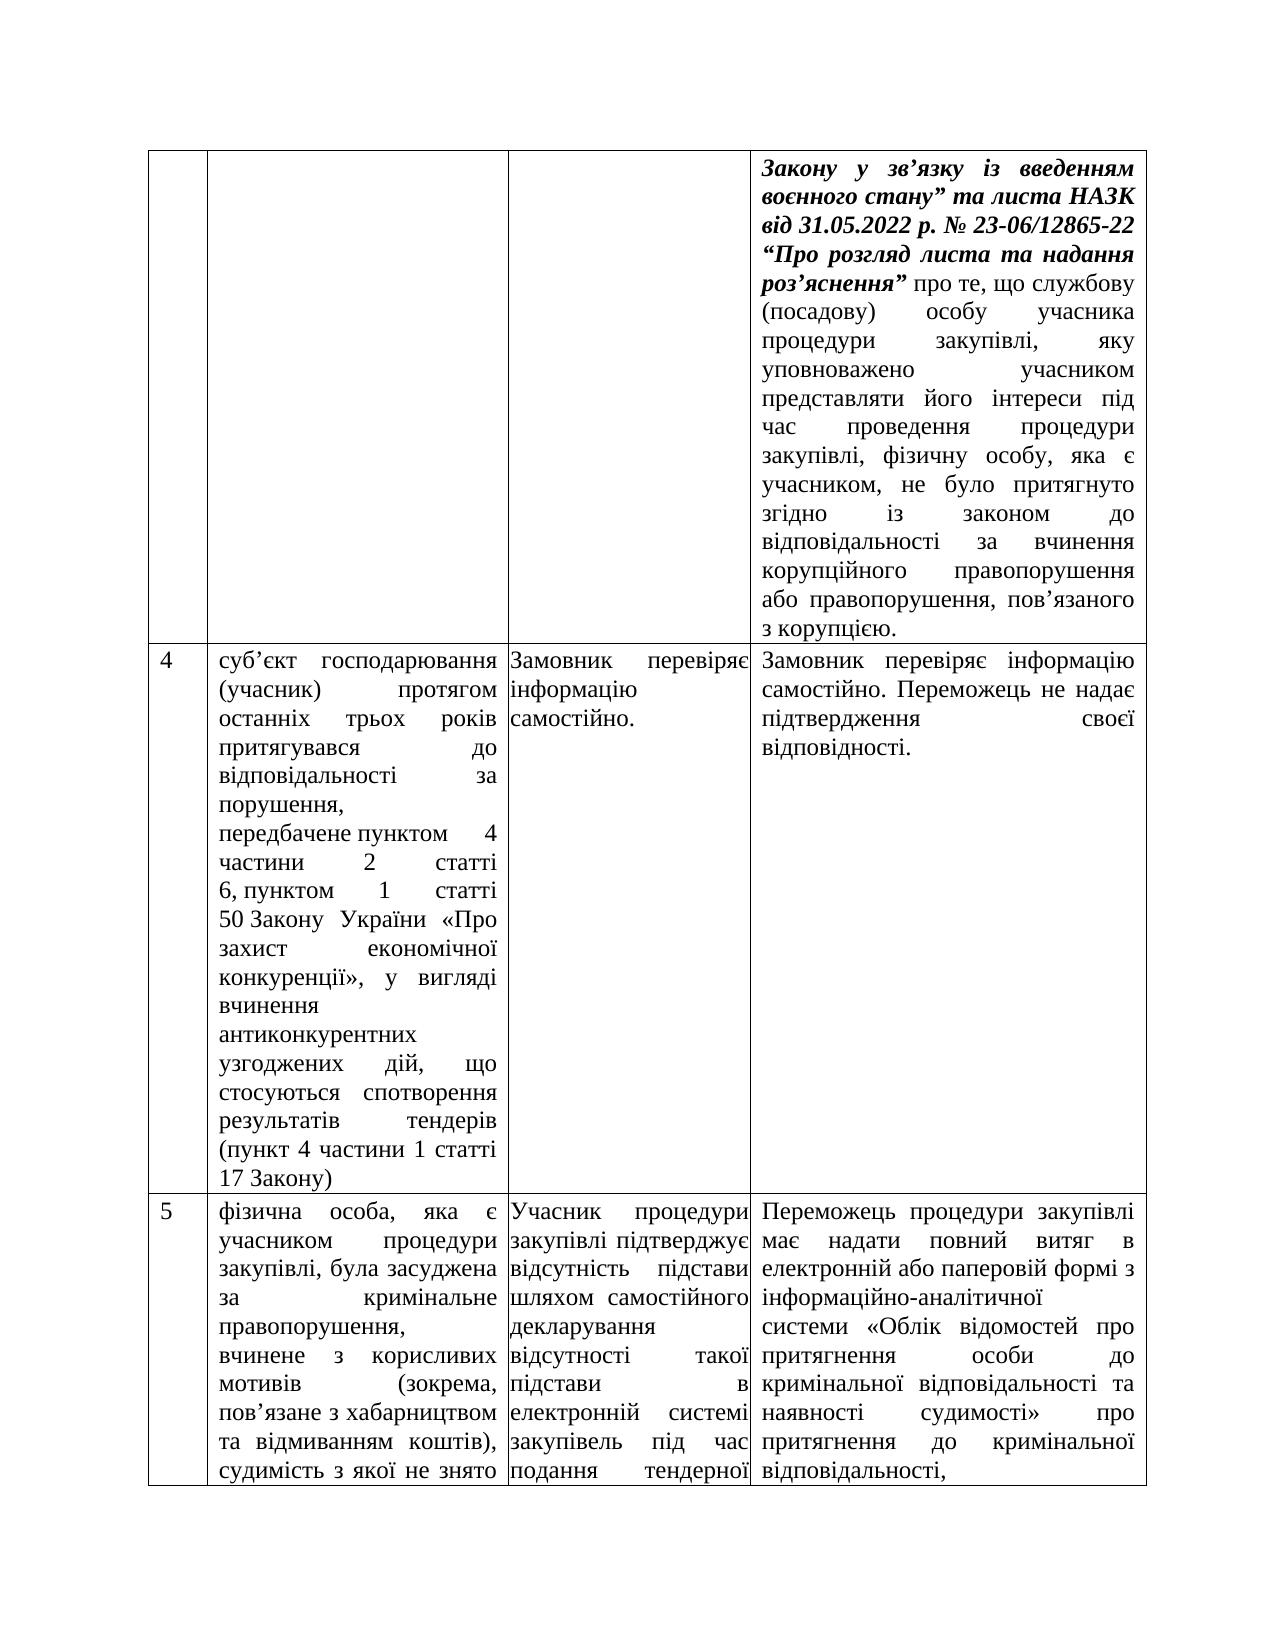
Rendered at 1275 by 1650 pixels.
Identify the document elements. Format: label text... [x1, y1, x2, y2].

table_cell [509, 1194, 750, 1485]
table_cell 3 [149, 151, 207, 643]
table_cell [208, 1194, 508, 1485]
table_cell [208, 151, 508, 643]
table_cell Замовник перевіряє інформацію самостійно. [509, 644, 750, 1193]
table_cell суб’єкт господарювання (учасник) протягом останніх трьох років притягувався до відповідальності за порушення, передбачене пунктом 4 частини 2 статті 6, пунктом 1 статті 50 Закону України «Про захист економічної конкуренції», у вигляді вчинення антиконкурентних узгоджених дій, що стосуються спотворення результатів тендерів (пункт 4 частини 1 статті 17 Закону) [208, 644, 508, 1193]
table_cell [751, 1194, 1146, 1485]
table_cell 5 [149, 1194, 207, 1485]
table_cell 4 [149, 644, 207, 1193]
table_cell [509, 151, 750, 643]
table_cell Замовник перевіряє інформацію самостійно. Переможець не надає підтвердження своєї відповідності. [751, 644, 1146, 1193]
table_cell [751, 151, 1146, 643]
